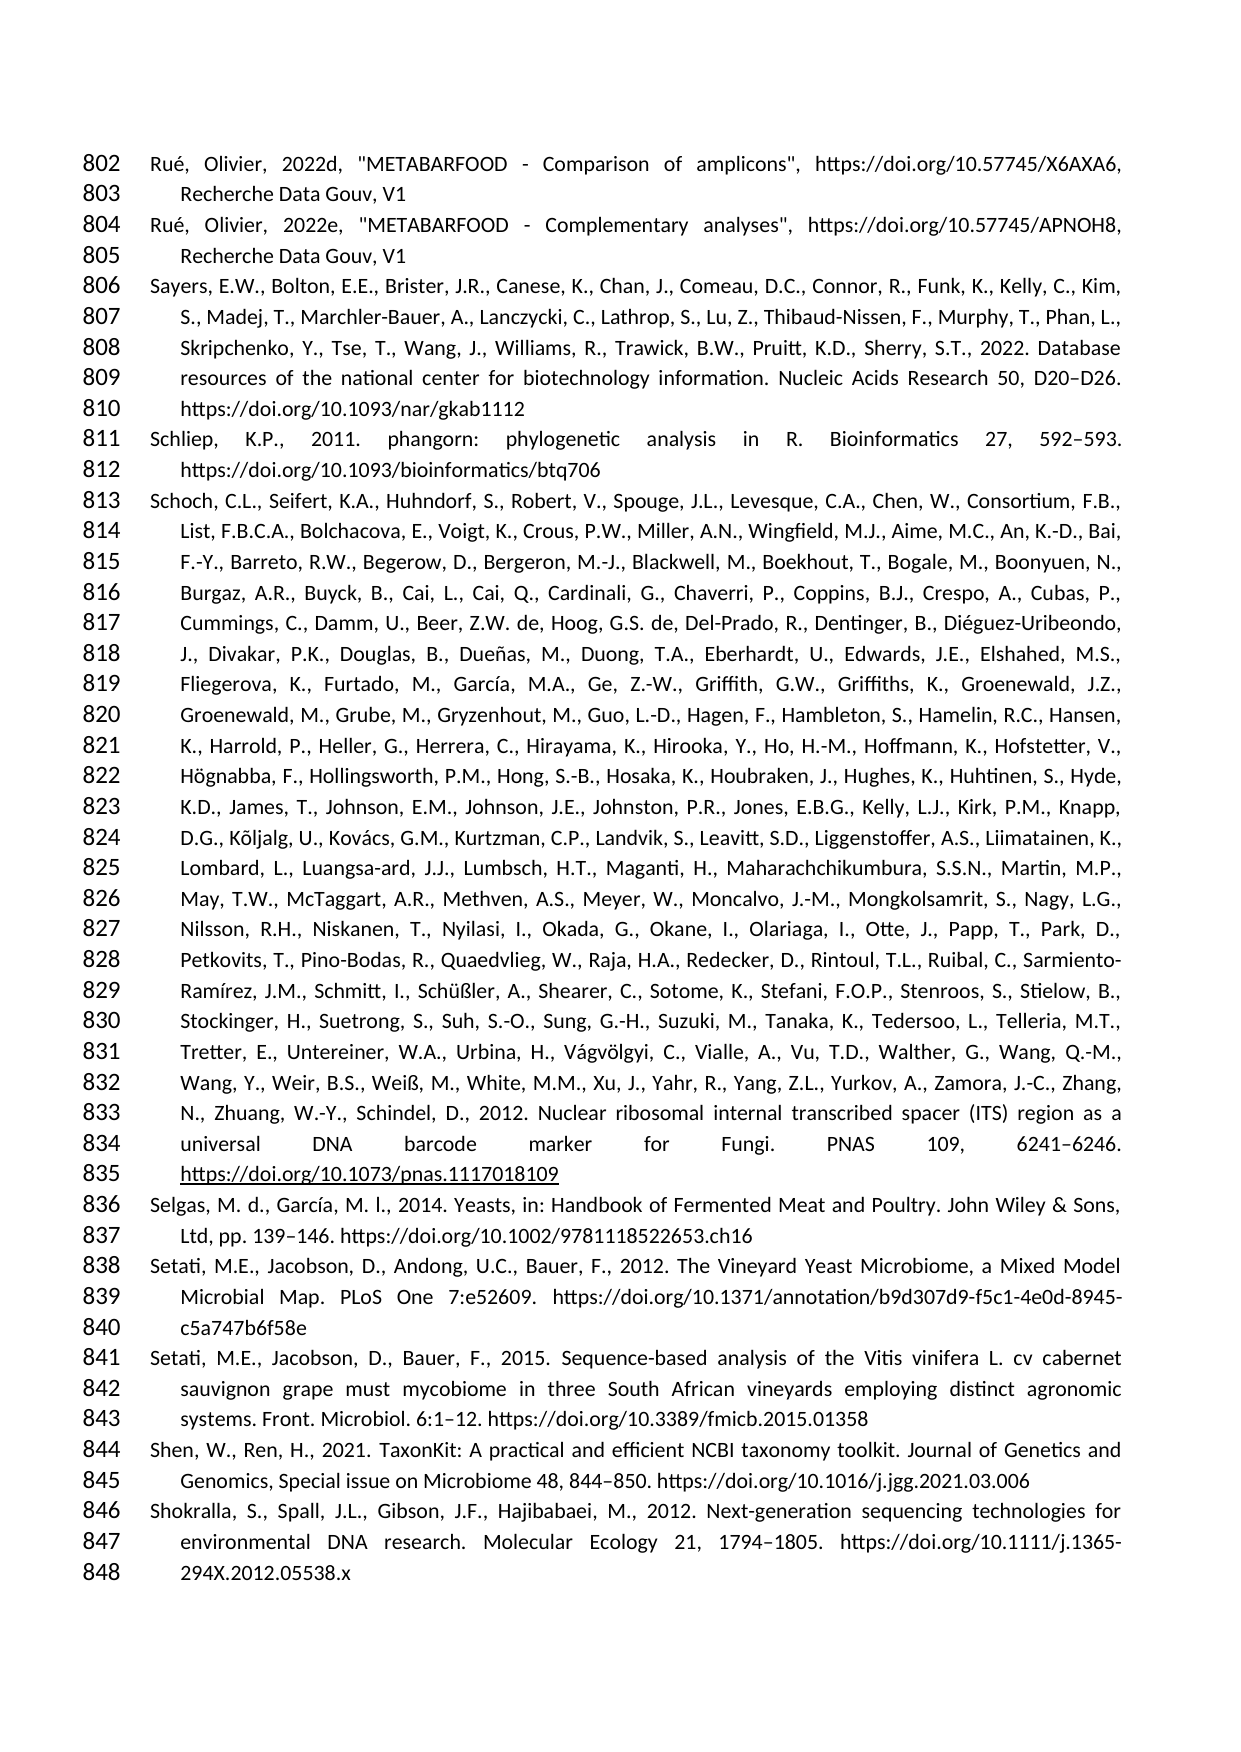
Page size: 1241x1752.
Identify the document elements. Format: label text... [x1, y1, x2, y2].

text Schliep, K.P., 2011. phangorn: phylogenetic analysis in R. Bioinformatics 27, 592–593. https://doi.org/10.1093/bioinformatics/btq706 [150, 426, 1123, 483]
text Sayers, E.W., Bolton, E.E., Brister, J.R., Canese, K., Chan, J., Comeau, D.C., Connor, R., Funk, K., Kelly, C., Kim, S., Madej, T., Marchler-Bauer, A., Lanczycki, C., Lathrop, S., Lu, Z., Thibaud-Nissen, F., Murphy, T., Phan, L., Skripchenko, Y., Tse, T., Wang, J., Williams, R., Trawick, B.W., Pruitt, K.D., Sherry, S.T., 2022. Database resources of the national center for biotechnology information. Nucleic Acids Research 50, D20–D26. https://doi.org/10.1093/nar/gkab1112 [150, 272, 1123, 422]
text Shen, W., Ren, H., 2021. TaxonKit: A practical and efficient NCBI taxonomy toolkit. Journal of Genetics and Genomics, Special issue on Microbiome 48, 844–850. https://doi.org/10.1016/j.jgg.2021.03.006 [150, 1436, 1123, 1493]
text Selgas, M. d., García, M. l., 2014. Yeasts, in: Handbook of Fermented Meat and Poultry. John Wiley & Sons, Ltd, pp. 139–146. https://doi.org/10.1002/9781118522653.ch16 [150, 1191, 1123, 1248]
text Setati, M.E., Jacobson, D., Andong, U.C., Bauer, F., 2012. The Vineyard Yeast Microbiome, a Mixed Model Microbial Map. PLoS One 7:e52609. https://doi.org/10.1371/annotation/b9d307d9-f5c1-4e0d-8945-c5a747b6f58e [150, 1252, 1123, 1340]
text Rué, Olivier, 2022d, "METABARFOOD - Comparison of amplicons", https://doi.org/10.57745/X6AXA6, Recherche Data Gouv, V1 [150, 150, 1123, 207]
text Rué, Olivier, 2022e, "METABARFOOD - Complementary analyses", https://doi.org/10.57745/APNOH8, Recherche Data Gouv, V1 [150, 211, 1123, 268]
text Schoch, C.L., Seifert, K.A., Huhndorf, S., Robert, V., Spouge, J.L., Levesque, C.A., Chen, W., Consortium, F.B., List, F.B.C.A., Bolchacova, E., Voigt, K., Crous, P.W., Miller, A.N., Wingfield, M.J., Aime, M.C., An, K.-D., Bai, F.-Y., Barreto, R.W., Begerow, D., Bergeron, M.-J., Blackwell, M., Boekhout, T., Bogale, M., Boonyuen, N., Burgaz, A.R., Buyck, B., Cai, L., Cai, Q., Cardinali, G., Chaverri, P., Coppins, B.J., Crespo, A., Cubas, P., Cummings, C., Damm, U., Beer, Z.W. de, Hoog, G.S. de, Del-Prado, R., Dentinger, B., Diéguez-Uribeondo, J., Divakar, P.K., Douglas, B., Dueñas, M., Duong, T.A., Eberhardt, U., Edwards, J.E., Elshahed, M.S., Fliegerova, K., Furtado, M., García, M.A., Ge, Z.-W., Griffith, G.W., Griffiths, K., Groenewald, J.Z., Groenewald, M., Grube, M., Gryzenhout, M., Guo, L.-D., Hagen, F., Hambleton, S., Hamelin, R.C., Hansen, K., Harrold, P., Heller, G., Herrera, C., Hirayama, K., Hirooka, Y., Ho, H.-M., Hoffmann, K., Hofstetter, V., Högnabba, F., Hollingsworth, P.M., Hong, S.-B., Hosaka, K., Houbraken, J., Hughes, K., Huhtinen, S., Hyde, K.D., James, T., Johnson, E.M., Johnson, J.E., Johnston, P.R., Jones, E.B.G., Kelly, L.J., Kirk, P.M., Knapp, D.G., Kõljalg, U., Kovács, G.M., Kurtzman, C.P., Landvik, S., Leavitt, S.D., Liggenstoffer, A.S., Liimatainen, K., Lombard, L., Luangsa-ard, J.J., Lumbsch, H.T., Maganti, H., Maharachchikumbura, S.S.N., Martin, M.P., May, T.W., McTaggart, A.R., Methven, A.S., Meyer, W., Moncalvo, J.-M., Mongkolsamrit, S., Nagy, L.G., Nilsson, R.H., Niskanen, T., Nyilasi, I., Okada, G., Okane, I., Olariaga, I., Otte, J., Papp, T., Park, D., Petkovits, T., Pino-Bodas, R., Quaedvlieg, W., Raja, H.A., Redecker, D., Rintoul, T.L., Ruibal, C., Sarmiento-Ramírez, J.M., Schmitt, I., Schüßler, A., Shearer, C., Sotome, K., Stefani, F.O.P., Stenroos, S., Stielow, B., Stockinger, H., Suetrong, S., Suh, S.-O., Sung, G.-H., Suzuki, M., Tanaka, K., Tedersoo, L., Telleria, M.T., Tretter, E., Untereiner, W.A., Urbina, H., Vágvölgyi, C., Vialle, A., Vu, T.D., Walther, G., Wang, Q.-M., Wang, Y., Weir, B.S., Weiß, M., White, M.M., Xu, J., Yahr, R., Yang, Z.L., Yurkov, A., Zamora, J.-C., Zhang, N., Zhuang, W.-Y., Schindel, D., 2012. Nuclear ribosomal internal transcribed spacer (ITS) region as a universal DNA barcode marker for Fungi. PNAS 109, 6241–6246. https://doi.org/10.1073/pnas.1117018109 [150, 487, 1123, 1187]
text Shokralla, S., Spall, J.L., Gibson, J.F., Hajibabaei, M., 2012. Next-generation sequencing technologies for environmental DNA research. Molecular Ecology 21, 1794–1805. https://doi.org/10.1111/j.1365-294X.2012.05538.x [150, 1497, 1123, 1585]
text Setati, M.E., Jacobson, D., Bauer, F., 2015. Sequence-based analysis of the Vitis vinifera L. cv cabernet sauvignon grape must mycobiome in three South African vineyards employing distinct agronomic systems. Front. Microbiol. 6:1–12. https://doi.org/10.3389/fmicb.2015.01358 [150, 1344, 1123, 1432]
